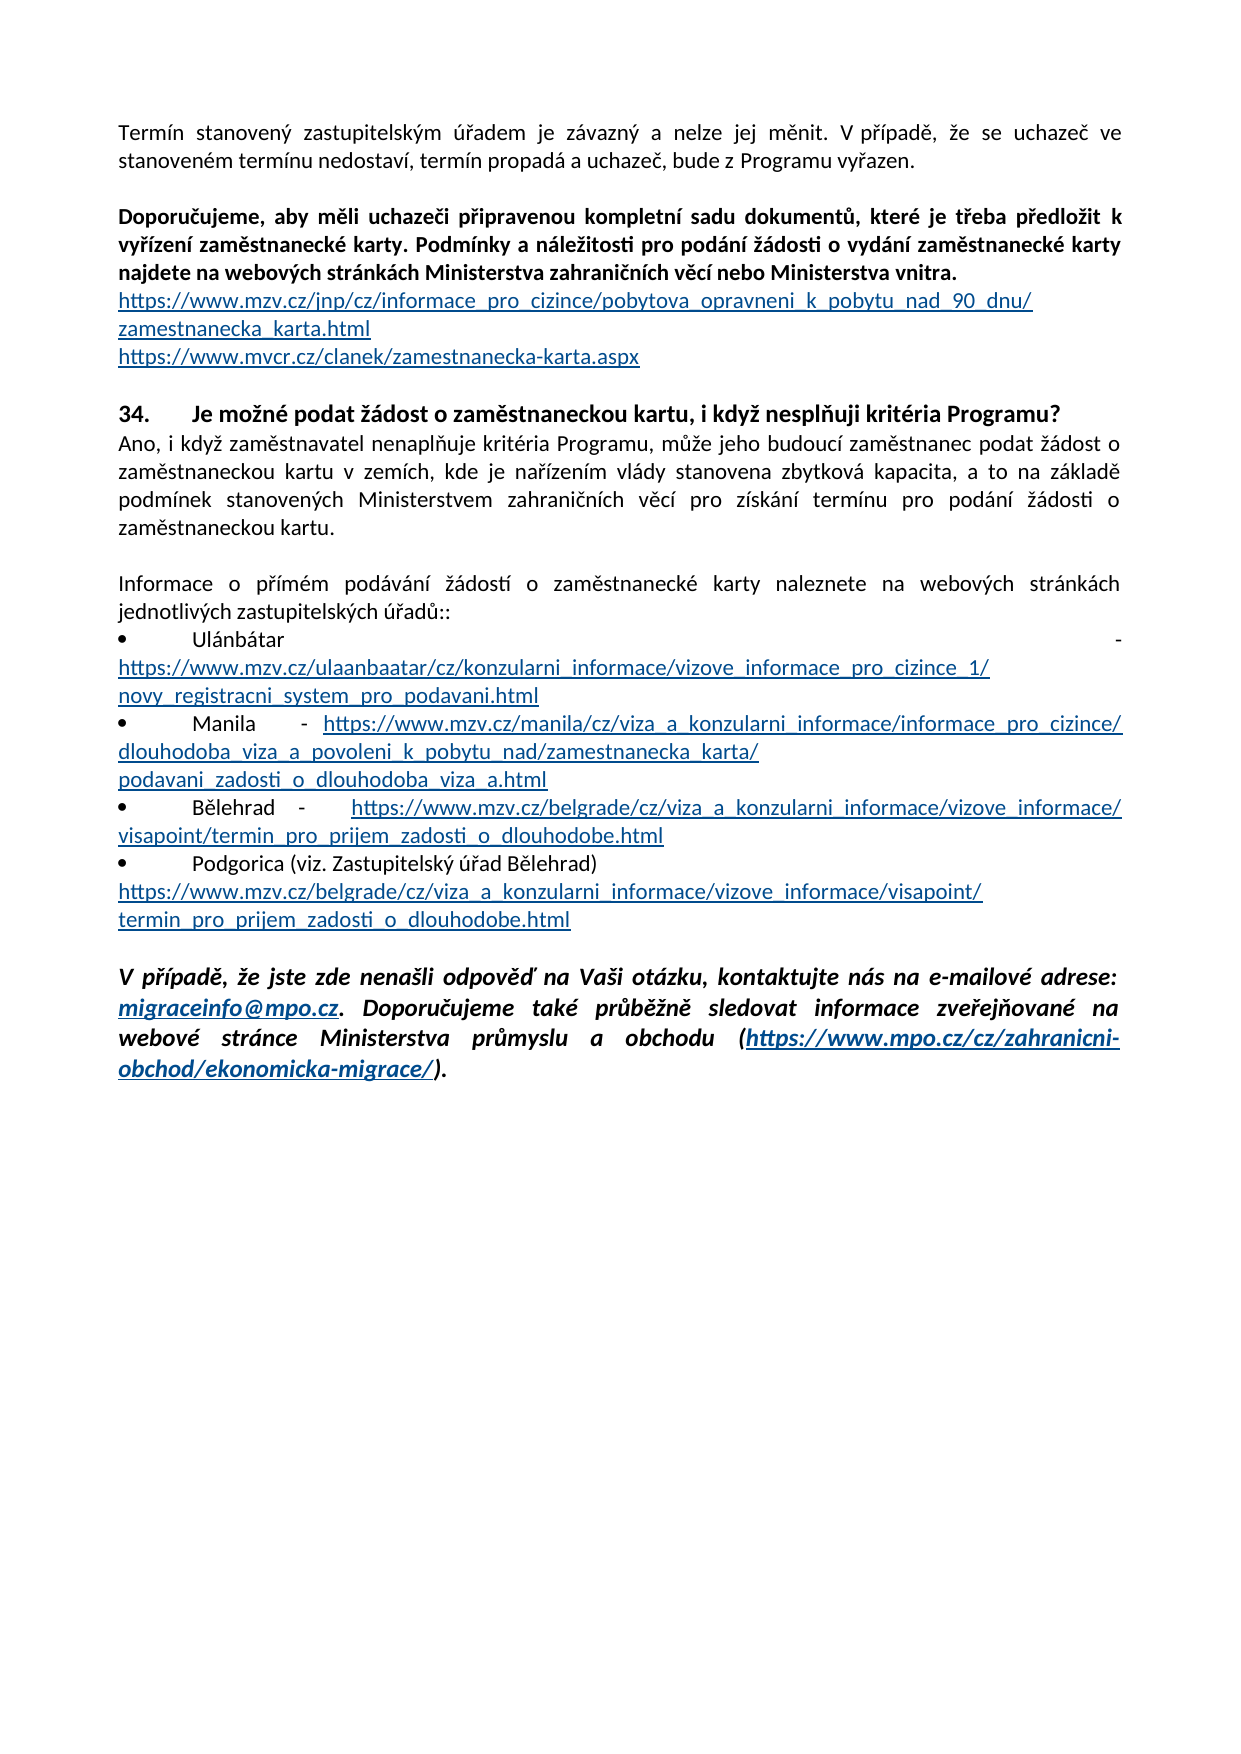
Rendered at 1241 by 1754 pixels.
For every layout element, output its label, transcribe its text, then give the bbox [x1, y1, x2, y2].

list Manila - https://www.mzv.cz/manila/cz/viza_a_konzularni_informace/informace_pro_cizince/dlouhodoba_viza_a_povoleni_k_pobytu_nad/zamestnanecka_karta/podavani_zadosti_o_dlouhodoba_viza_a.html [118, 709, 1122, 793]
list Je možné podat žádost o zaměstnaneckou kartu, i když nesplňuji kritéria Programu? [118, 398, 1122, 429]
list Termín stanovený zastupitelským úřadem je závazný a nelze jej měnit. V případě, že se uchazeč ve stanoveném termínu nedostaví, termín propadá a uchazeč, bude z Programu vyřazen. [118, 118, 1122, 174]
text Informace o přímém podávání žádostí o zaměstnanecké karty naleznete na webových stránkách jednotlivých zastupitelských úřadů:: [118, 569, 1122, 625]
text https://www.mvcr.cz/clanek/zamestnanecka-karta.aspx [118, 342, 1122, 370]
list Bělehrad - https://www.mzv.cz/belgrade/cz/viza_a_konzularni_informace/vizove_informace/visapoint/termin_pro_prijem_zadosti_o_dlouhodobe.html [118, 793, 1122, 849]
text V případě, že jste zde nenašli odpověď na Vaši otázku, kontaktujte nás na e-mailové adrese: migraceinfo@mpo.cz. Doporučujeme také průběžně sledovat informace zveřejňované na webové stránce Ministerstva průmyslu a obchodu (https://www.mpo.cz/cz/zahranicni-obchod/ekonomicka-migrace/). [118, 961, 1122, 1083]
list https://www.mzv.cz/belgrade/cz/viza_a_konzularni_informace/vizove_informace/visapoint/termin_pro_prijem_zadosti_o_dlouhodobe.html [118, 877, 1122, 933]
text https://www.mzv.cz/jnp/cz/informace_pro_cizince/pobytova_opravneni_k_pobytu_nad_90_dnu/zamestnanecka_karta.html [118, 286, 1122, 342]
text Ano, i když zaměstnavatel nenaplňuje kritéria Programu, může jeho budoucí zaměstnanec podat žádost o zaměstnaneckou kartu v zemích, kde je nařízením vlády stanovena zbytková kapacita, a to na základě podmínek stanovených Ministerstvem zahraničních věcí pro získání termínu pro podání žádosti o zaměstnaneckou kartu. [118, 429, 1122, 541]
list Ulánbátar - https://www.mzv.cz/ulaanbaatar/cz/konzularni_informace/vizove_informace_pro_cizince_1/novy_registracni_system_pro_podavani.html [118, 625, 1122, 709]
list Doporučujeme, aby měli uchazeči připravenou kompletní sadu dokumentů, které je třeba předložit k vyřízení zaměstnanecké karty. Podmínky a náležitosti pro podání žádosti o vydání zaměstnanecké karty najdete na webových stránkách Ministerstva zahraničních věcí nebo Ministerstva vnitra. [118, 202, 1122, 286]
list Podgorica (viz. Zastupitelský úřad Bělehrad) [118, 849, 1122, 877]
